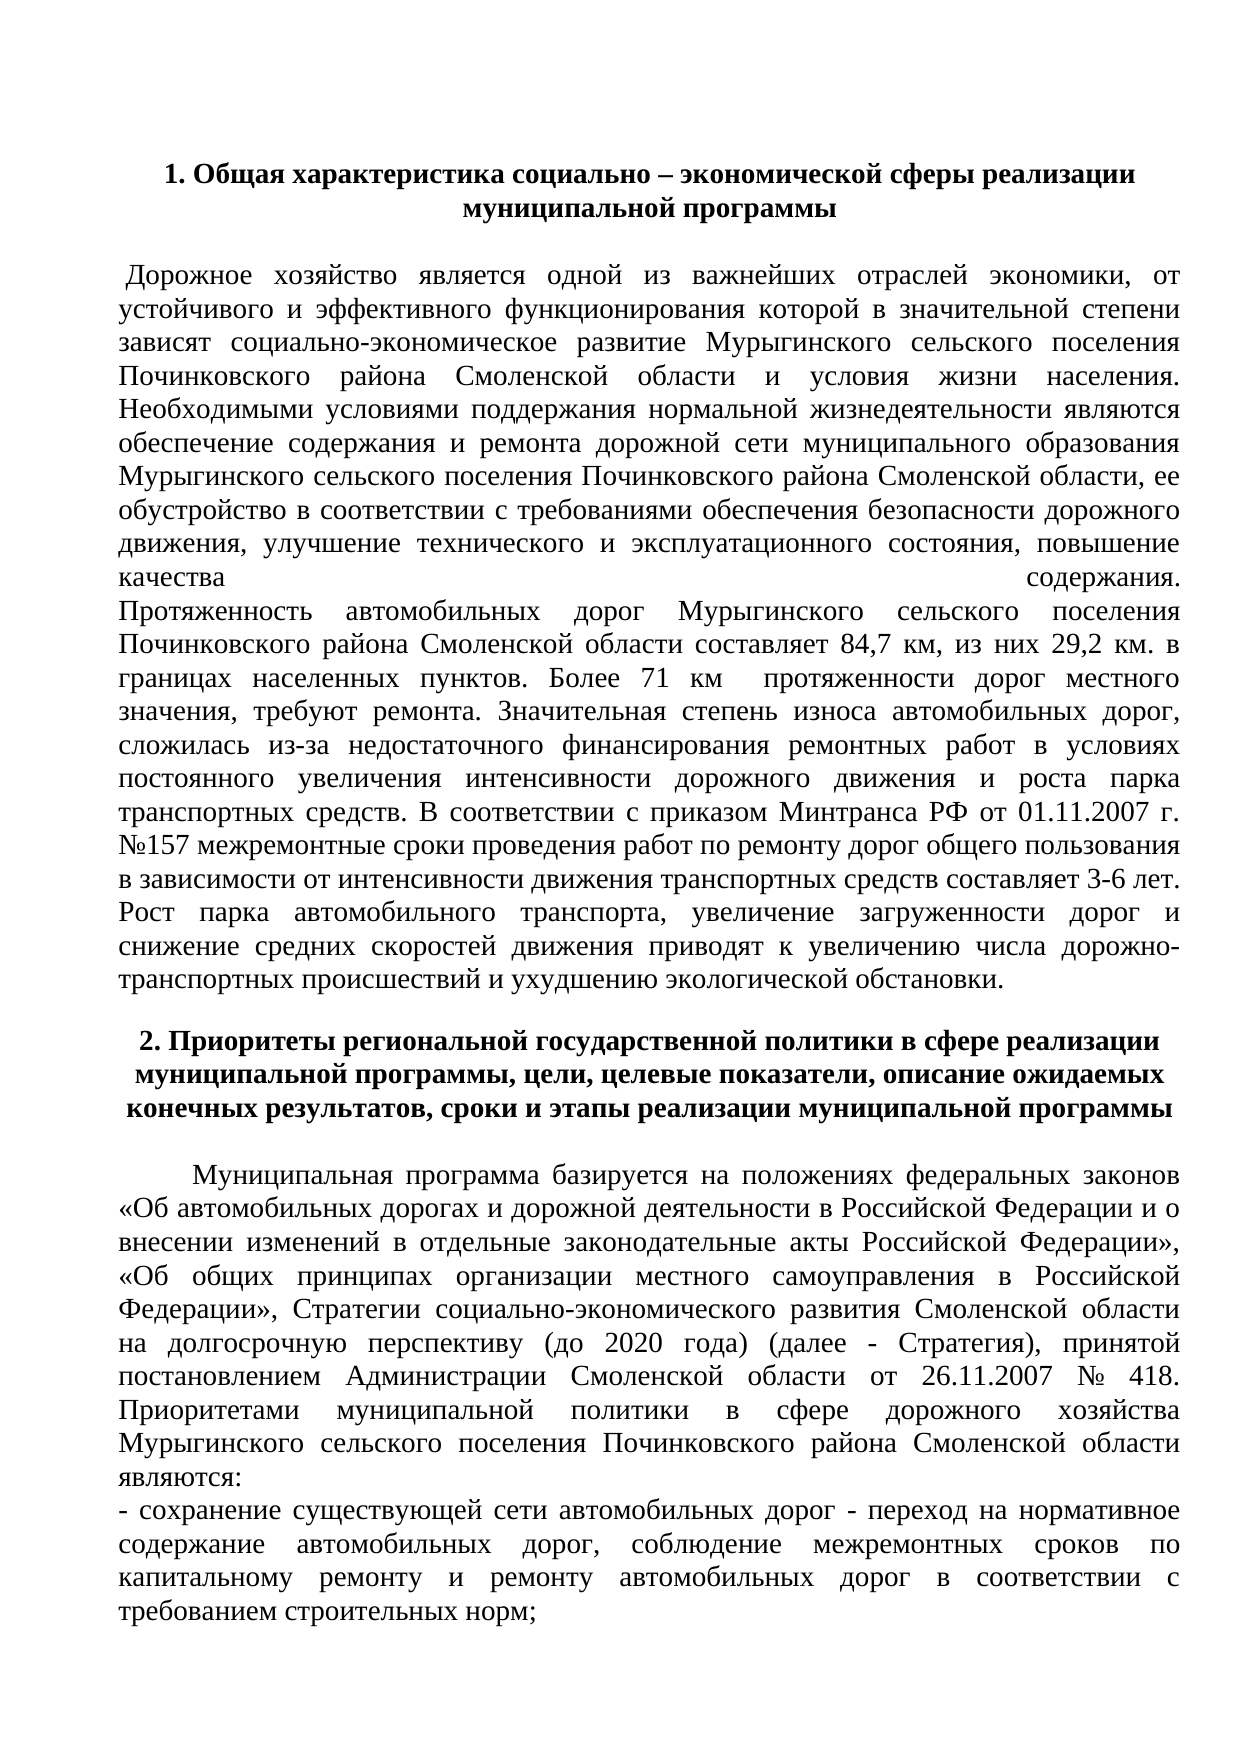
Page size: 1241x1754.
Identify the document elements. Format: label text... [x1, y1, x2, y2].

text - сохранение существующей сети автомобильных дорог - переход на нормативное содержание автомобильных дорог, соблюдение межремонтных сроков по капитальному ремонту и ремонту автомобильных дорог в соответствии с требованием строительных норм; [118, 1492, 1181, 1627]
text 2. Приоритеты региональной государственной политики в сфере реализации муниципальной программы, цели, целевые показатели, описание ожидаемых конечных результатов, сроки и этапы реализации муниципальной программы [118, 1023, 1181, 1123]
text Муниципальная программа базируется на положениях федеральных законов «Об автомобильных дорогах и дорожной деятельности в Российской Федерации и о внесении изменений в отдельные законодательные акты Российской Федерации», «Об общих принципах организации местного самоуправления в Российской Федерации», Стратегии социально-экономического развития Смоленской области на долгосрочную перспективу (до 2020 года) (далее - Стратегия), принятой постановлением Администрации Смоленской области от 26.11.2007 № 418. Приоритетами муниципальной политики в сфере дорожного хозяйства Мурыгинского сельского поселения Починковского района Смоленской области являются: [118, 1157, 1181, 1492]
text Дорожное хозяйство является одной из важнейших отраслей экономики, от устойчивого и эффективного функционирования которой в значительной степени зависят социально-экономическое развитие Мурыгинского сельского поселения Починковского района Смоленской области и условия жизни населения. Необходимыми условиями поддержания нормальной жизнедеятельности являются обеспечение содержания и ремонта дорожной сети муниципального образования Мурыгинского сельского поселения Починковского района Смоленской области, ее обустройство в соответствии с требованиями обеспечения безопасности дорожного движения, улучшение технического и эксплуатационного состояния, повышение качества содержания. Протяженность автомобильных дорог Мурыгинского сельского поселения Починковского района Смоленской области составляет , из них 29,2 км. в границах населенных пунктов. Более 71 км протяженности дорог местного значения, требуют ремонта. Значительная степень износа автомобильных дорог, сложилась из-за недостаточного финансирования ремонтных работ в условиях постоянного увеличения интенсивности дорожного движения и роста парка транспортных средств. В соответствии с приказом Минтранса РФ от 01.11.2007 г. №157 межремонтные сроки проведения работ по ремонту дорог общего пользования в зависимости от интенсивности движения транспортных средств составляет 3-6 лет. Рост парка автомобильного транспорта, увеличение загруженности дорог и снижение средних скоростей движения приводят к увеличению числа дорожно-транспортных происшествий и ухудшению экологической обстановки. [118, 257, 1181, 995]
text 1. Общая характеристика социально – экономической сферы реализации муниципальной программы [118, 157, 1181, 224]
